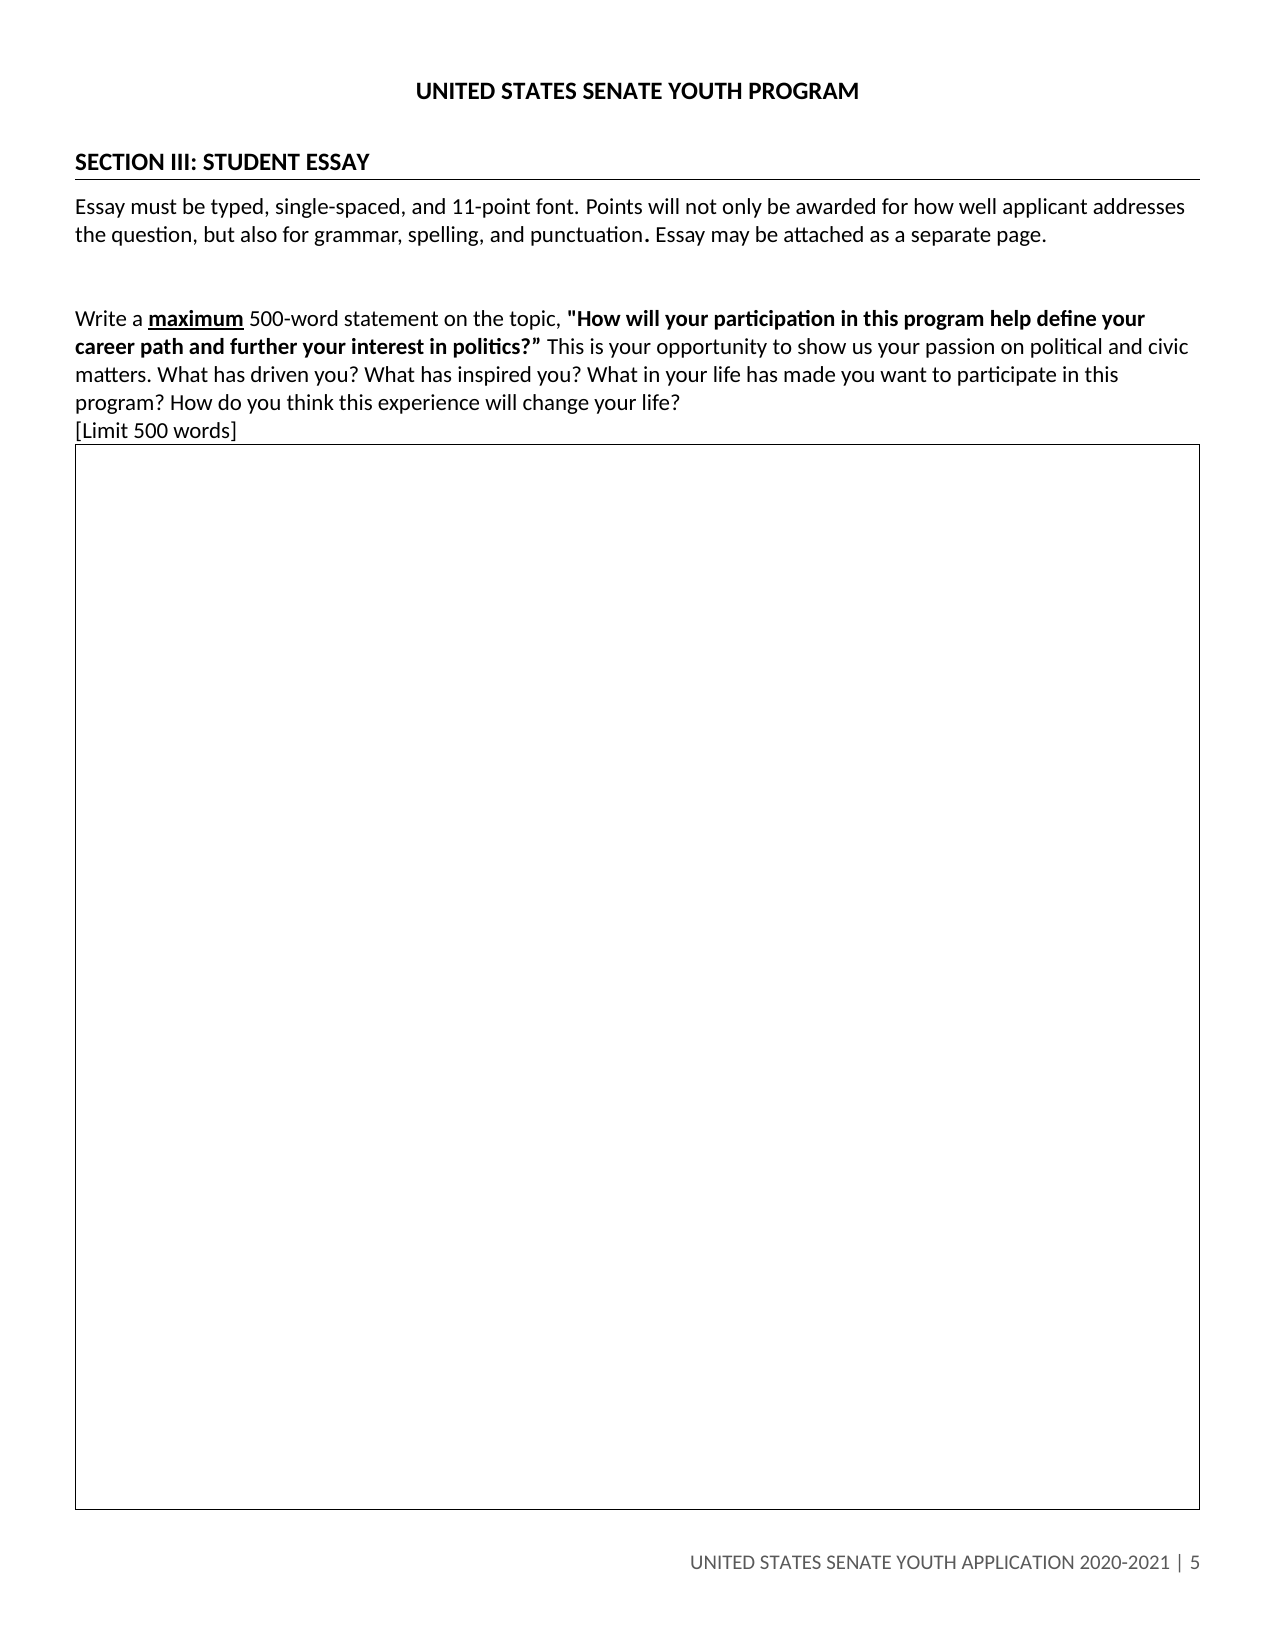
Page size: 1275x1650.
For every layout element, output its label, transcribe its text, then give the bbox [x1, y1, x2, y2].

text Essay must be typed, single-spaced, and 11-point font. Points will not only be awarded for how well applicant addresses the question, but also for grammar, spelling, and punctuation. Essay may be attached as a separate page. [75, 192, 1200, 248]
table_header [76, 445, 1199, 1509]
text UNITED STATES SENATE YOUTH PROGRAM [75, 75, 1200, 106]
text Write a maximum 500-word statement on the topic, "How will your participation in this program help define your career path and further your interest in politics?” This is your opportunity to show us your passion on political and civic matters. What has driven you? What has inspired you? What in your life has made you want to participate in this program? How do you think this experience will change your life? [75, 304, 1200, 416]
subtitle SECTION III: STUDENT ESSAY [75, 146, 1200, 179]
text [Limit 500 words] [75, 416, 1200, 444]
